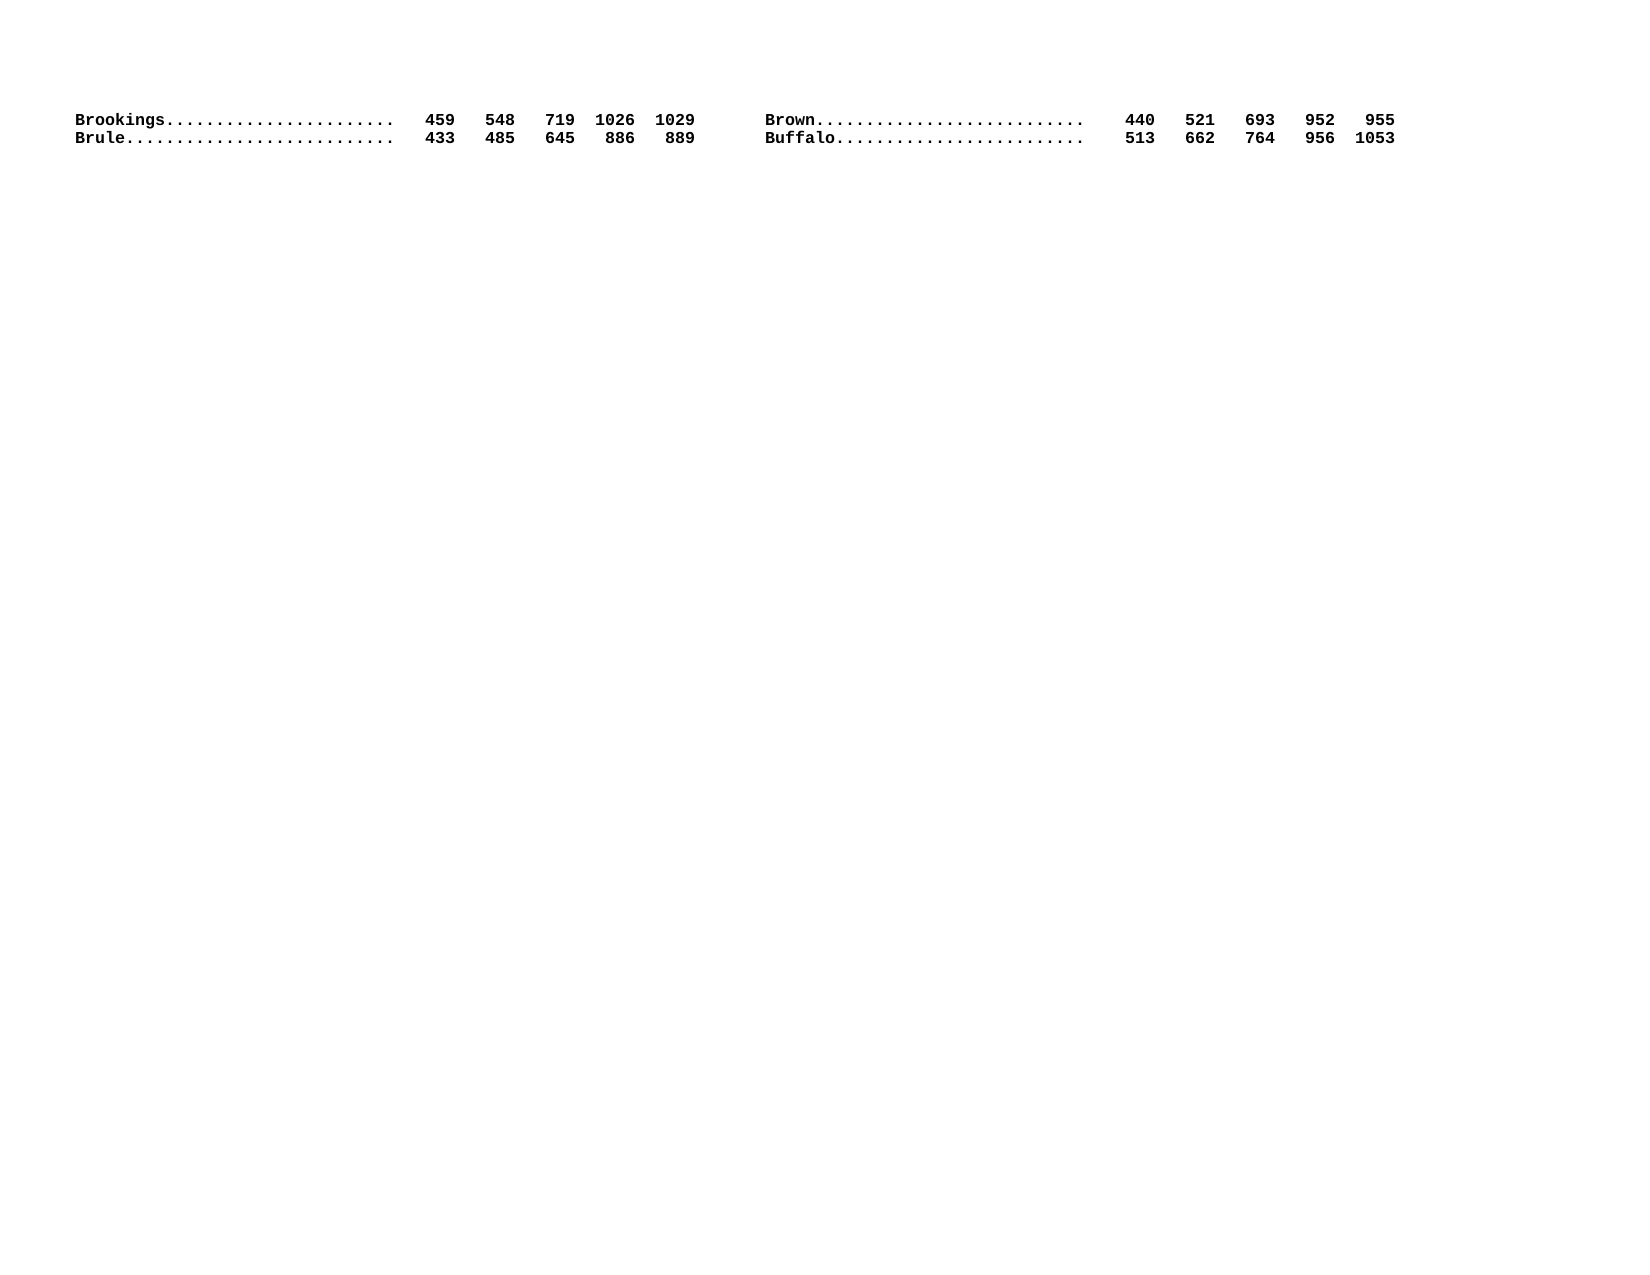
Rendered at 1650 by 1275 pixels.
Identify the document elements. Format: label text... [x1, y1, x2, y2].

table_cell Brookings....................... 459 548 719 1026 1029 Brown........................... 440 521 693 952 955 [75, 111, 1612, 130]
table_cell Brule........................... 433 485 645 886 889 Buffalo......................... 513 662 764 956 1053 [75, 130, 1612, 149]
